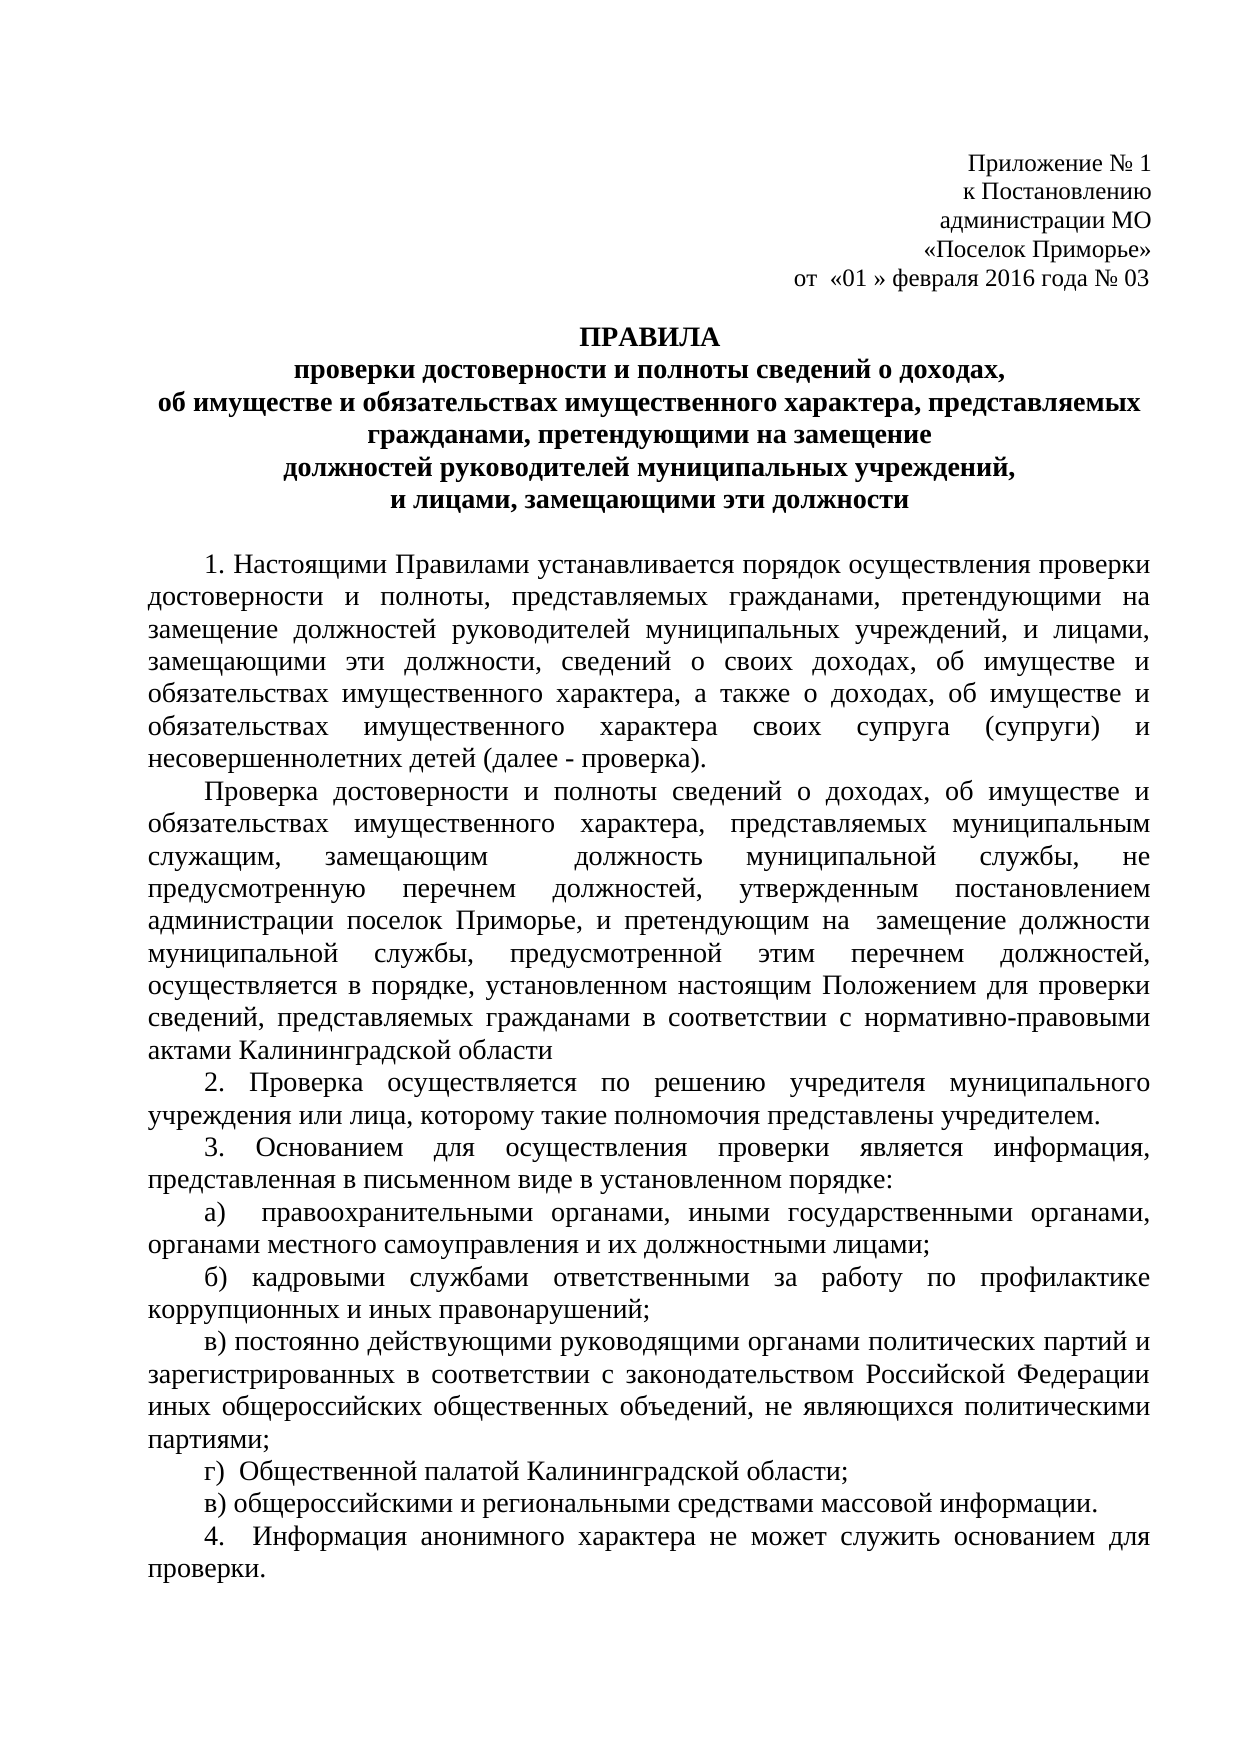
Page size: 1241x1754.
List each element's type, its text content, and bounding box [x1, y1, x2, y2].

text 3. Основанием для осуществления проверки является информация, представленная в письменном виде в установленном порядке: [148, 1130, 1152, 1195]
text Приложение № 1 [148, 148, 1152, 176]
title должностей руководителей муниципальных учреждений, [148, 450, 1152, 482]
title ПРАВИЛА [148, 320, 1152, 353]
title проверки достоверности и полноты сведений о доходах, [148, 353, 1152, 385]
text в) общероссийскими и региональными средствами массовой информации. [148, 1486, 1152, 1519]
text Проверка достоверности и полноты сведений о доходах, об имуществе и обязательствах имущественного характера, представляемых муниципальным служащим, замещающим должность муниципальной службы, не предусмотренную перечнем должностей, утвержденным постановлением администрации поселок Приморье, и претендующим на замещение должности муниципальной службы, предусмотренной этим перечнем должностей, осуществляется в порядке, установленном настоящим Положением для проверки сведений, представляемых гражданами в соответствии с нормативно-правовыми актами Калининградской области [148, 774, 1152, 1065]
text 2. Проверка осуществляется по решению учредителя муниципального учреждения или лица, которому такие полномочия представлены учредителем. [148, 1065, 1152, 1130]
text в) постоянно действующими руководящими органами политических партий и зарегистрированных в соответствии с законодательством Российской Федерации иных общероссийских общественных объедений, не являющихся политическими партиями; [148, 1324, 1152, 1454]
text а) правоохранительными органами, иными государственными органами, органами местного самоуправления и их должностными лицами; [148, 1195, 1152, 1260]
text администрации МО [148, 205, 1152, 234]
title и лицами, замещающими эти должности [148, 482, 1152, 514]
text б) кадровыми службами ответственными за работу по профилактике коррупционных и иных правонарушений; [148, 1260, 1152, 1324]
text от «01 » февраля 2016 года № 03 [148, 263, 1152, 291]
text г) Общественной палатой Калининградской области; [148, 1454, 1152, 1486]
text 1. Настоящими Правилами устанавливается порядок осуществления проверки достоверности и полноты, представляемых гражданами, претендующими на замещение должностей руководителей муниципальных учреждений, и лицами, замещающими эти должности, сведений о своих доходах, об имуществе и обязательствах имущественного характера, а также о доходах, об имуществе и обязательствах имущественного характера своих супруга (супруги) и несовершеннолетних детей (далее - проверка). [148, 547, 1152, 774]
text «Поселок Приморье» [148, 234, 1152, 263]
title об имуществе и обязательствах имущественного характера, представляемых гражданами, претендующими на замещение [148, 385, 1152, 450]
text 4. Информация анонимного характера не может служить основанием для проверки. [148, 1519, 1152, 1584]
text к Постановлению [148, 176, 1152, 205]
